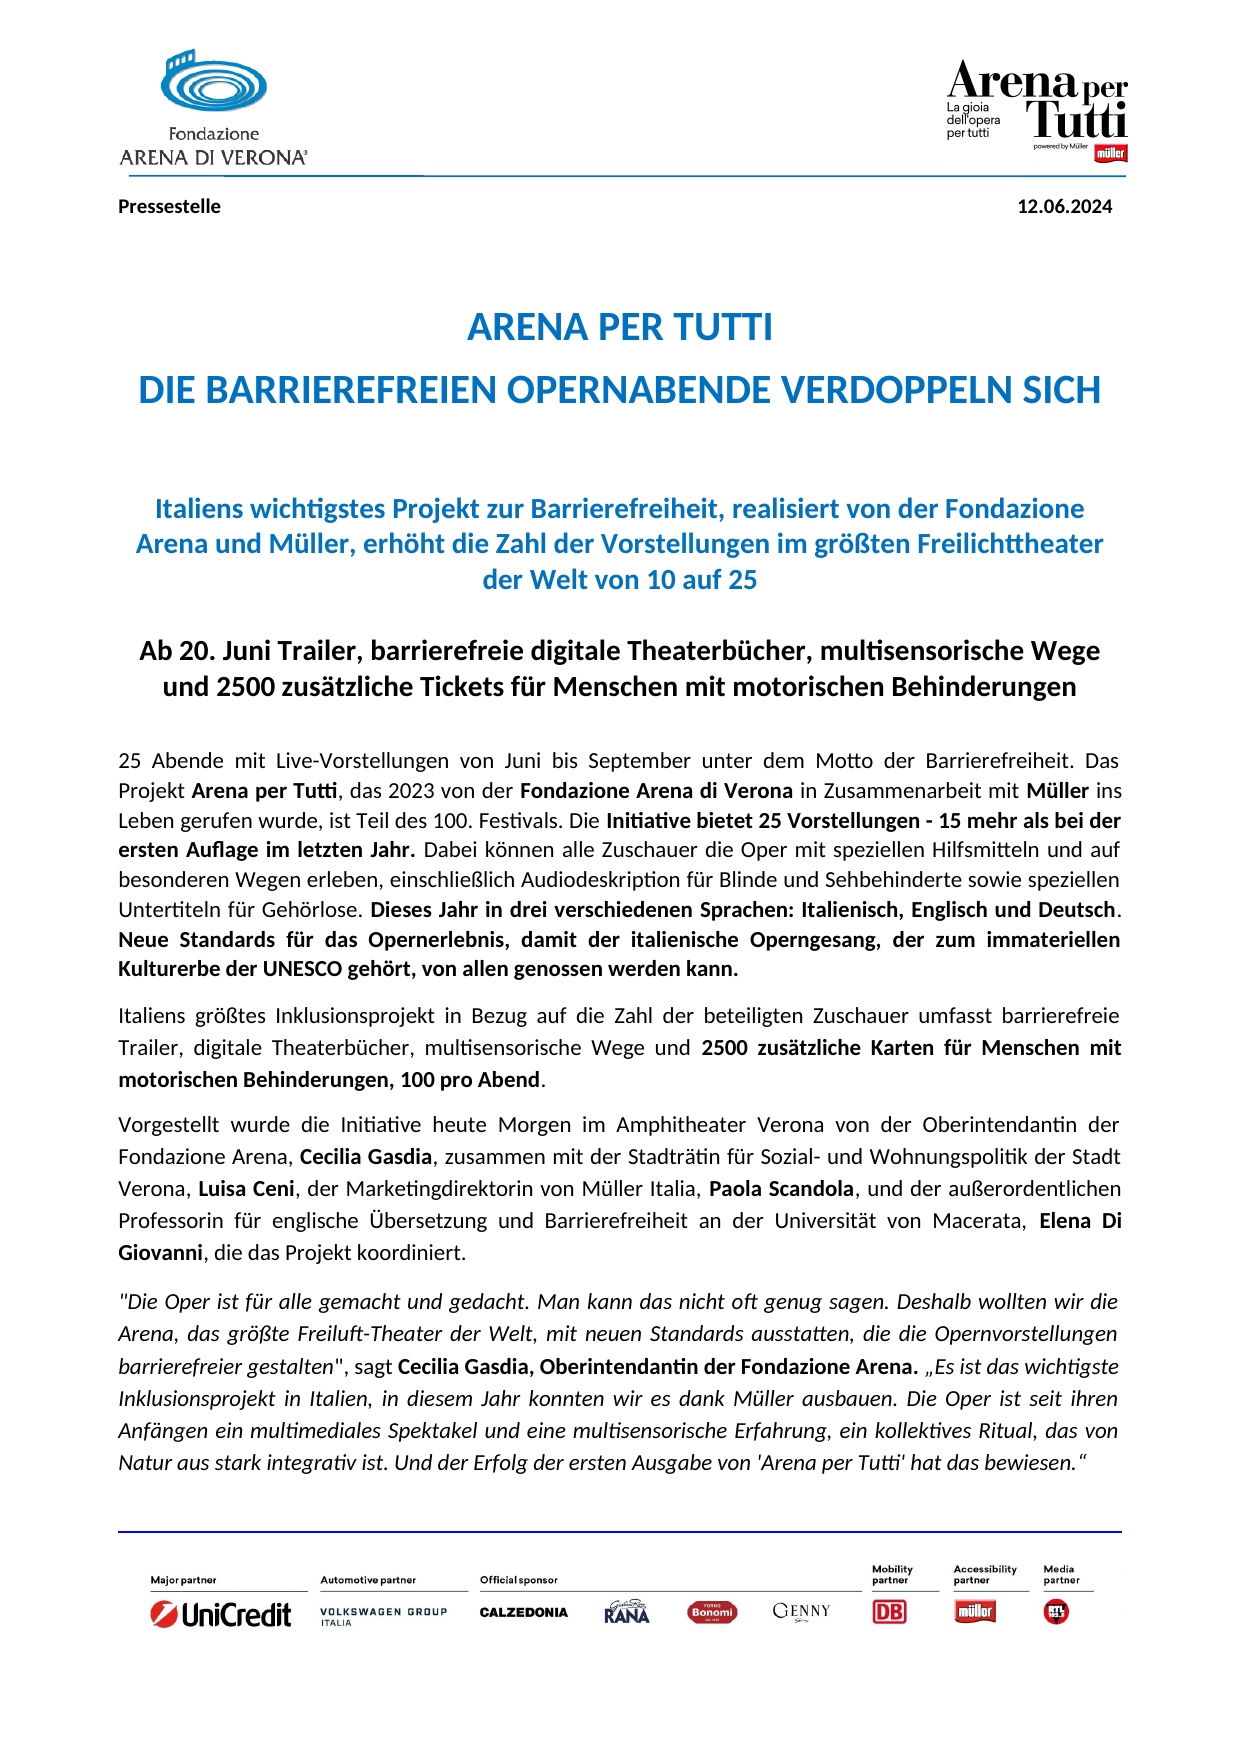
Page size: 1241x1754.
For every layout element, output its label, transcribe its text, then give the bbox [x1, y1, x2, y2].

text DIE BARRIEREFREIEN OPERNABENDE VERDOPPELN SICH [118, 363, 1122, 414]
text Vorgestellt wurde die Initiative heute Morgen im Amphitheater Verona von der Oberintendantin der Fondazione Arena, Cecilia Gasdia, zusammen mit der Stadträtin für Sozial- und Wohnungspolitik der Stadt Verona, Luisa Ceni, der Marketingdirektorin von Müller Italia, Paola Scandola, und der außerordentlichen Professorin für englische Übersetzung und Barrierefreiheit an der Universität von Macerata, Elena Di Giovanni, die das Projekt koordiniert. [118, 1110, 1122, 1267]
text 25 Abende mit Live-Vorstellungen von Juni bis September unter dem Motto der Barrierefreiheit. Das Projekt Arena per Tutti, das 2023 von der Fondazione Arena di Verona in Zusammenarbeit mit Müller ins Leben gerufen wurde, ist Teil des 100. Festivals. Die Initiative bietet 25 Vorstellungen - 15 mehr als bei der ersten Auflage im letzten Jahr. Dabei können alle Zuschauer die Oper mit speziellen Hilfsmitteln und auf besonderen Wegen erleben, einschließlich Audiodeskription für Blinde und Sehbehinderte sowie speziellen Untertiteln für Gehörlose. Dieses Jahr in drei verschiedenen Sprachen: Italienisch, Englisch und Deutsch. Neue Standards für das Opernerlebnis, damit der italienische Operngesang, der zum immateriellen Kulturerbe der UNESCO gehört, von allen genossen werden kann. [118, 747, 1122, 982]
text Ab 20. Juni Trailer, barrierefreie digitale Theaterbücher, multisensorische Wege und 2500 zusätzliche Tickets für Menschen mit motorischen Behinderungen [118, 632, 1122, 703]
text Italiens wichtigstes Projekt zur Barrierefreiheit, realisiert von der Fondazione Arena und Müller, erhöht die Zahl der Vorstellungen im größten Freilichttheater der Welt von 10 auf 25 [118, 490, 1122, 597]
text "Die Oper ist für alle gemacht und gedacht. Man kann das nicht oft genug sagen. Deshalb wollten wir die Arena, das größte Freiluft-Theater der Welt, mit neuen Standards ausstatten, die die Opernvorstellungen barrierefreier gestalten", sagt Cecilia Gasdia, Oberintendantin der Fondazione Arena. „Es ist das wichtigste Inklusionsprojekt in Italien, in diesem Jahr konnten wir es dank Müller ausbauen. Die Oper ist seit ihren Anfängen ein multimediales Spektakel und eine multisensorische Erfahrung, ein kollektives Ritual, das von Natur aus stark integrativ ist. Und der Erfolg der ersten Ausgabe von 'Arena per Tutti' hat das bewiesen.“ [118, 1287, 1122, 1476]
picture [118, 47, 308, 165]
text Pressestelle 12.06.2024 [118, 193, 1122, 218]
picture [118, 1545, 1123, 1649]
text Italiens größtes Inklusionsprojekt in Bezug auf die Zahl der beteiligten Zuschauer umfasst barrierefreie Trailer, digitale Theaterbücher, multisensorische Wege und 2500 zusätzliche Karten für Menschen mit motorischen Behinderungen, 100 pro Abend. [118, 1001, 1122, 1093]
picture [946, 59, 1128, 165]
text ARENA PER TUTTI [118, 300, 1122, 351]
